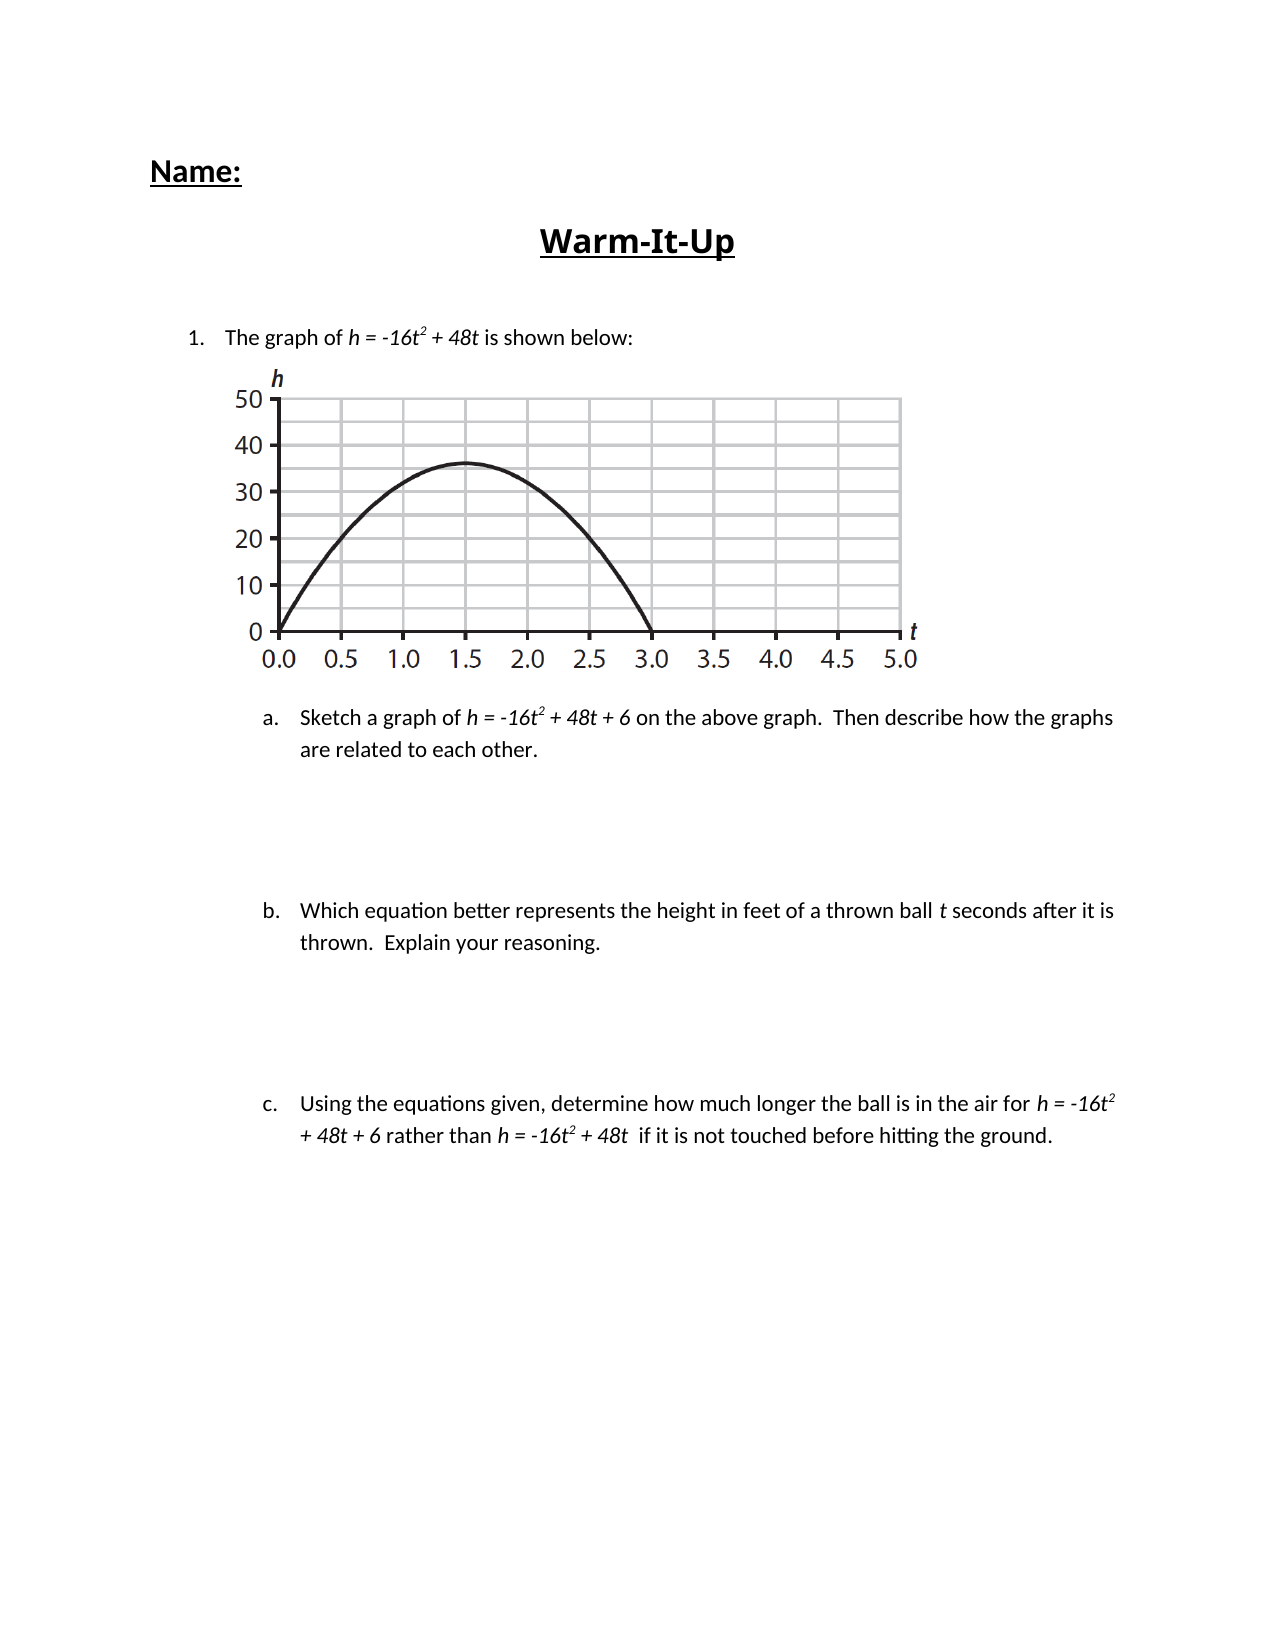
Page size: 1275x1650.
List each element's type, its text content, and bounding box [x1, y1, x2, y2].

picture [225, 355, 960, 699]
text Name: [150, 150, 1125, 191]
list Using the equations given, determine how much longer the ball is in the air for h = -16t2 + 48t + 6 rather than h = -16t2 + 48t if it is not touched before hitting the ground. [262, 1089, 1125, 1149]
list The graph of h = -16t2 + 48t is shown below: [187, 323, 1125, 351]
text Warm-It-Up [150, 218, 1125, 263]
list Sketch a graph of h = -16t2 + 48t + 6 on the above graph. Then describe how the graphs are related to each other. [262, 703, 1125, 763]
list Which equation better represents the height in feet of a thrown ball t seconds after it is thrown. Explain your reasoning. [262, 896, 1125, 956]
